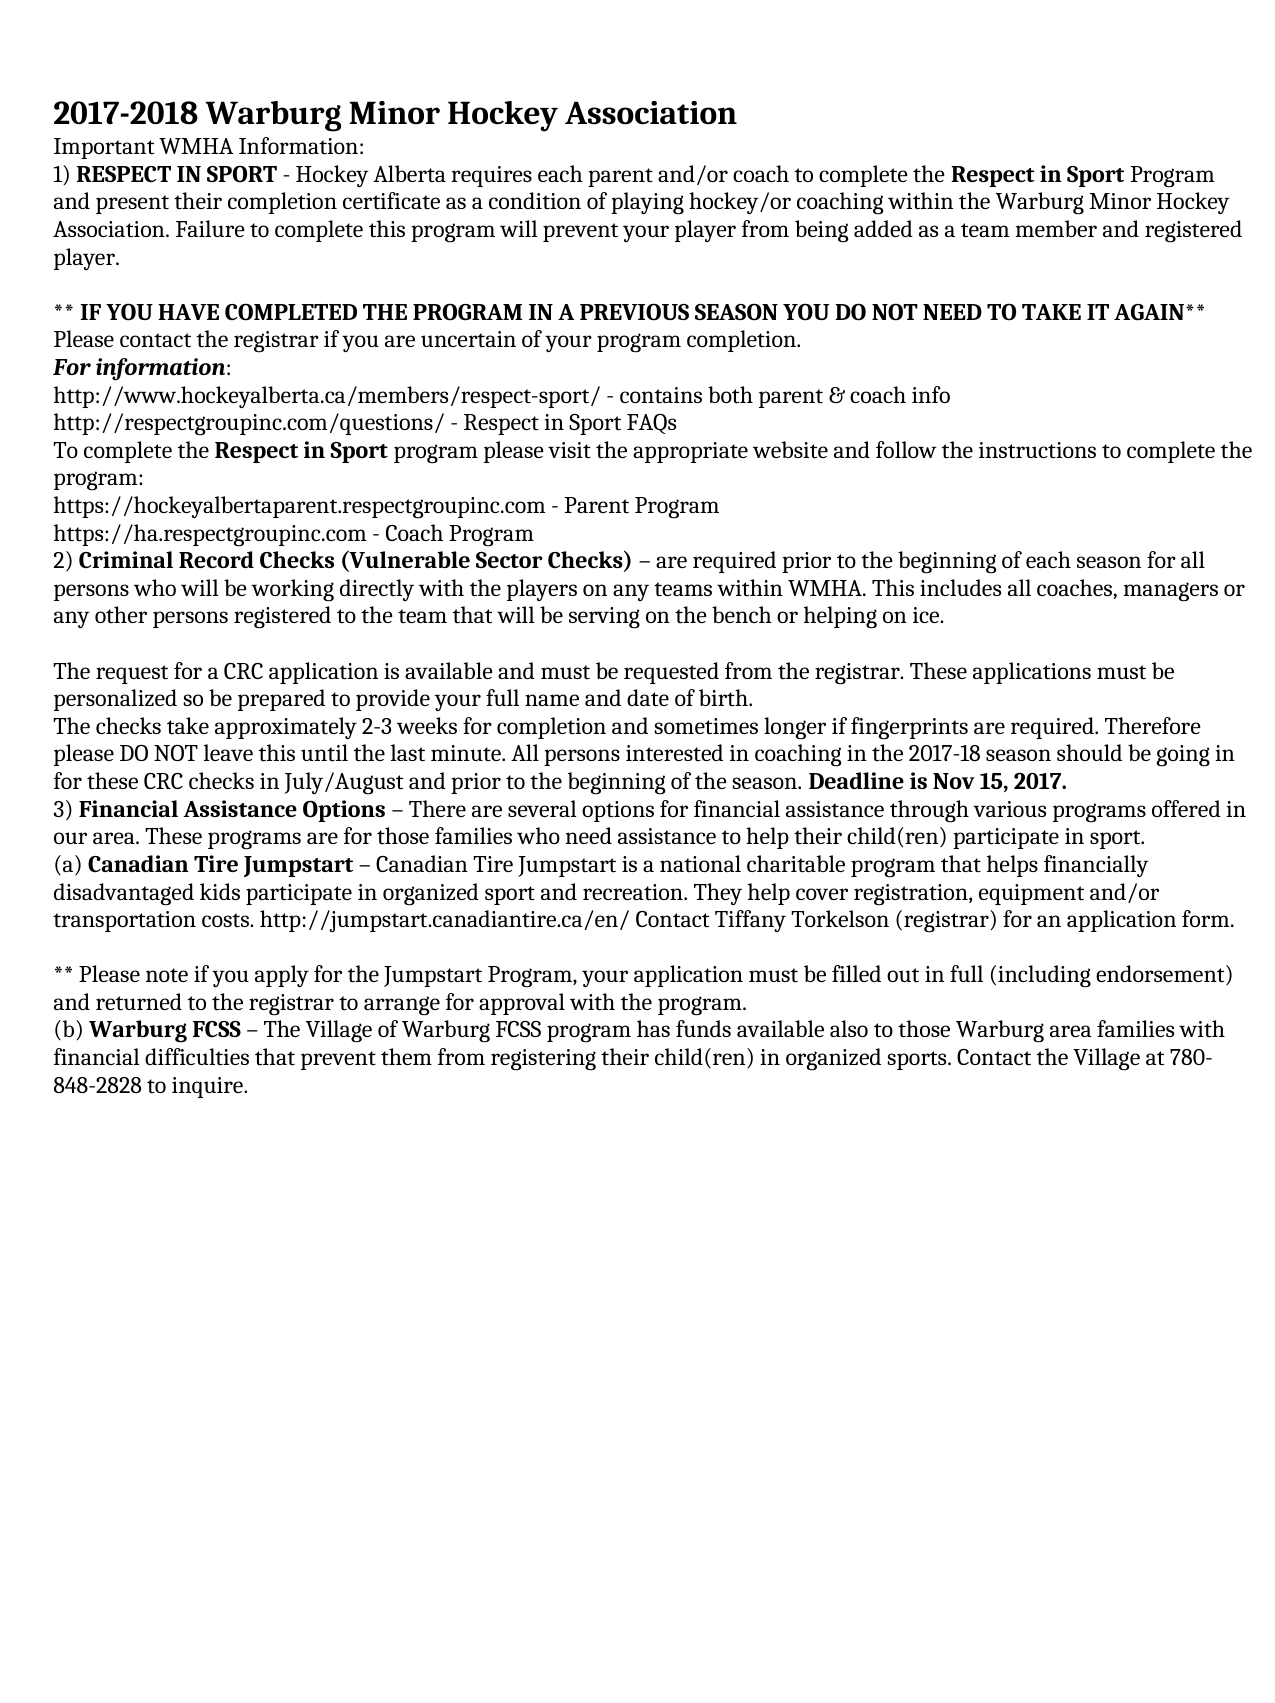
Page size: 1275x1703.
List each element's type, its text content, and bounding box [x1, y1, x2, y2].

text http://respectgroupinc.com/questions/ - Respect in Sport FAQs [53, 409, 1255, 437]
text To complete the Respect in Sport program please visit the appropriate website and follow the instructions to complete the program: [53, 437, 1255, 492]
text (a) Canadian Tire Jumpstart – Canadian Tire Jumpstart is a national charitable program that helps financially disadvantaged kids participate in organized sport and recreation. They help cover registration, equipment and/or transportation costs. http://jumpstart.canadiantire.ca/en/ Contact Tiffany Torkelson (registrar) for an application form. [53, 851, 1255, 933]
text (b) Warburg FCSS – The Village of Warburg FCSS program has funds available also to those Warburg area families with financial difficulties that prevent them from registering their child(ren) in organized sports. Contact the Village at 780-848-2828 to inquire. [53, 1016, 1255, 1099]
text ** IF YOU HAVE COMPLETED THE PROGRAM IN A PREVIOUS SEASON YOU DO NOT NEED TO TAKE IT AGAIN** [53, 299, 1255, 326]
text http://www.hockeyalberta.ca/members/respect-sport/ - contains both parent & coach info [53, 381, 1255, 409]
text The checks take approximately 2-3 weeks for completion and sometimes longer if fingerprints are required. Therefore please DO NOT leave this until the last minute. All persons interested in coaching in the 2017-18 season should be going in for these CRC checks in July/August and prior to the beginning of the season. Deadline is Nov 15, 2017. [53, 713, 1255, 796]
text 3) Financial Assistance Options – There are several options for financial assistance through various programs offered in our area. These programs are for those families who need assistance to help their child(ren) participate in sport. [53, 796, 1255, 851]
text 2) Criminal Record Checks (Vulnerable Sector Checks) – are required prior to the beginning of each season for all persons who will be working directly with the players on any teams within WMHA. This includes all coaches, managers or any other persons registered to the team that will be serving on the bench or helping on ice. [53, 547, 1255, 630]
text Important WMHA Information: [53, 133, 1255, 161]
text https://ha.respectgroupinc.com - Coach Program [53, 519, 1255, 547]
text ** Please note if you apply for the Jumpstart Program, your application must be filled out in full (including endorsement) and returned to the registrar to arrange for approval with the program. [53, 961, 1255, 1016]
text The request for a CRC application is available and must be requested from the registrar. These applications must be personalized so be prepared to provide your full name and date of birth. [53, 657, 1255, 713]
text https://hockeyalbertaparent.respectgroupinc.com - Parent Program [53, 492, 1255, 519]
text For information: [53, 354, 1255, 381]
text 2017-2018 Warburg Minor Hockey Association [53, 95, 1255, 133]
text Please contact the registrar if you are uncertain of your program completion. [53, 326, 1255, 354]
text 1) RESPECT IN SPORT - Hockey Alberta requires each parent and/or coach to complete the Respect in Sport Program and present their completion certificate as a condition of playing hockey/or coaching within the Warburg Minor Hockey Association. Failure to complete this program will prevent your player from being added as a team member and registered player. [53, 161, 1255, 271]
